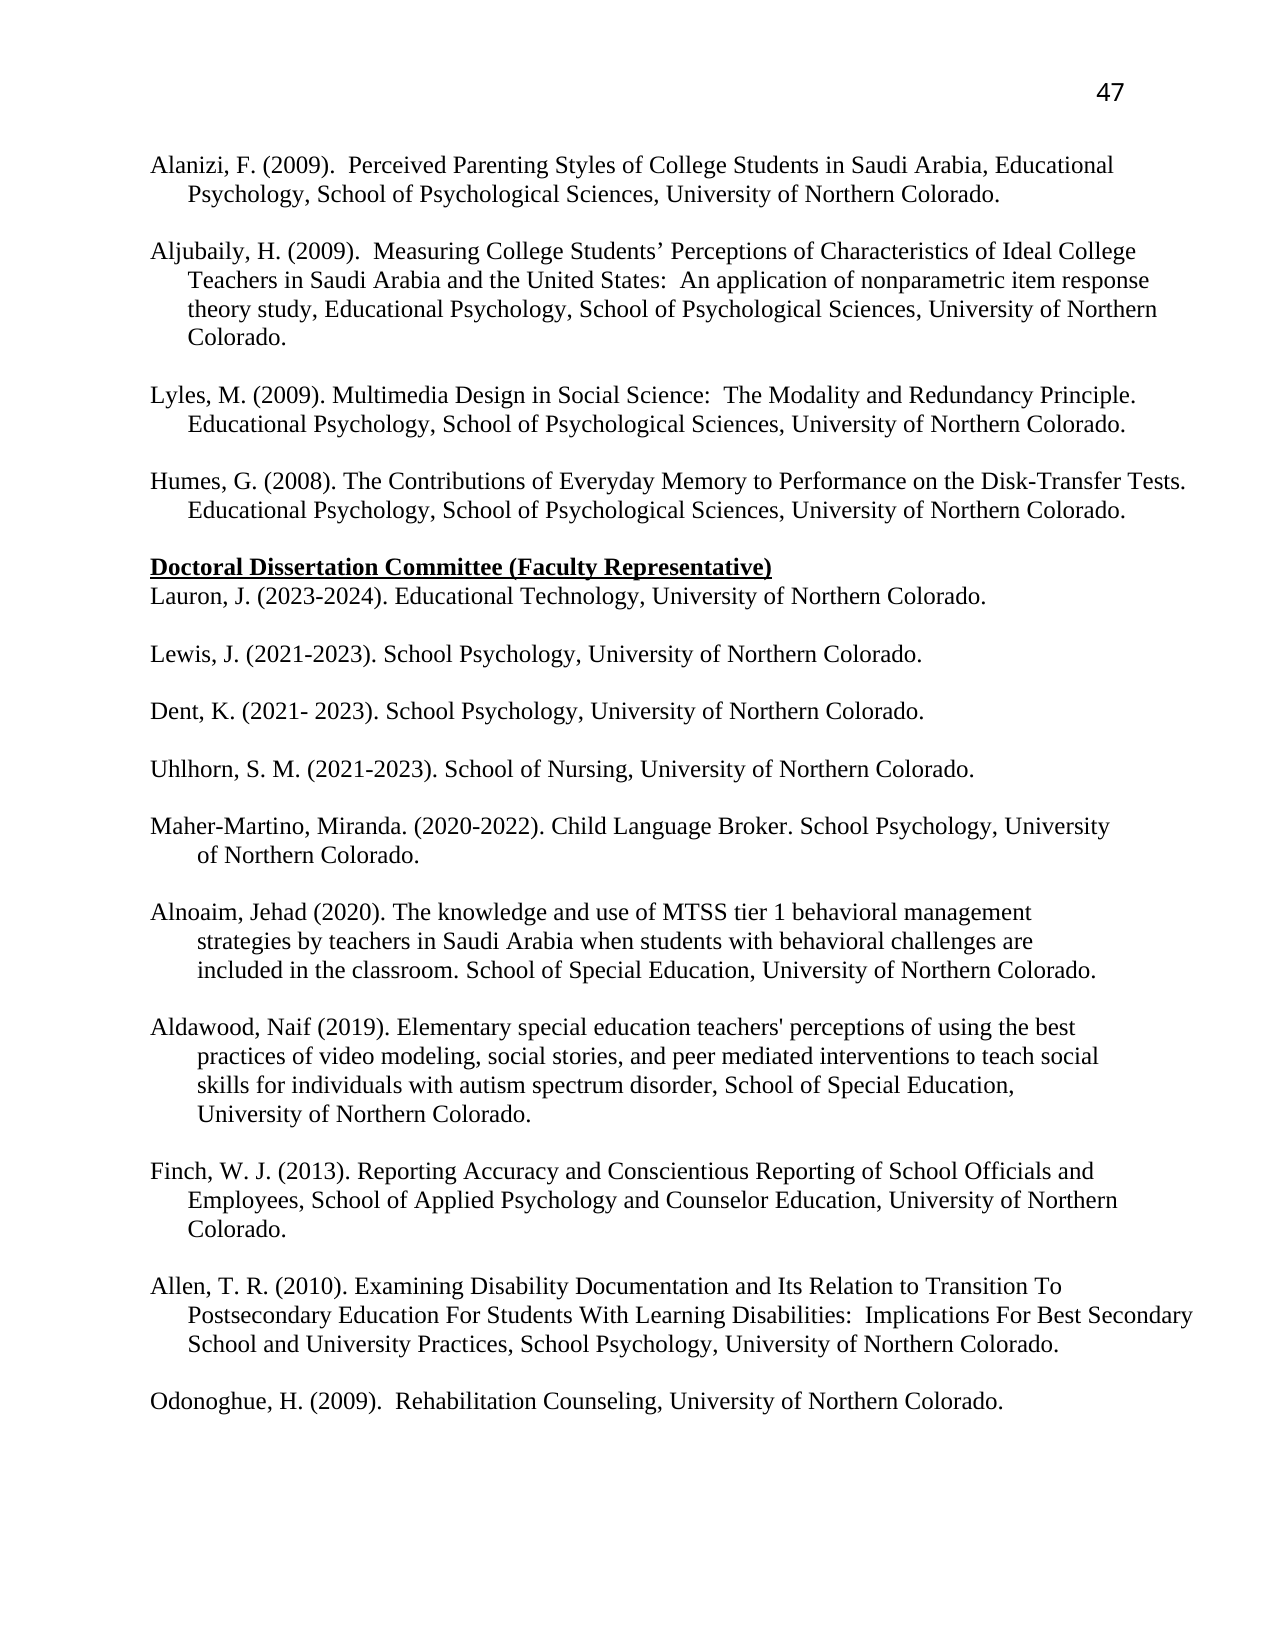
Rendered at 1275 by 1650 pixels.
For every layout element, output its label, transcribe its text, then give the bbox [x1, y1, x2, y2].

text Aljubaily, H. (2009). Measuring College Students’ Perceptions of Characteristics of Ideal College Teachers in Saudi Arabia and the United States: An application of nonparametric item response theory study, Educational Psychology, School of Psychological Sciences, University of Northern Colorado. [150, 236, 1208, 351]
text Maher-Martino, Miranda. (2020-2022). Child Language Broker. School Psychology, University of Northern Colorado. [150, 811, 1125, 869]
text Uhlhorn, S. M. (2021-2023). School of Nursing, University of Northern Colorado. [150, 754, 1125, 782]
text Humes, G. (2008). The Contributions of Everyday Memory to Performance on the Disk-Transfer Tests. Educational Psychology, School of Psychological Sciences, University of Northern Colorado. [150, 466, 1208, 524]
text Finch, W. J. (2013). Reporting Accuracy and Conscientious Reporting of School Officials and Employees, School of Applied Psychology and Counselor Education, University of Northern Colorado. [150, 1156, 1208, 1242]
text Odonoghue, H. (2009). Rehabilitation Counseling, University of Northern Colorado. [150, 1386, 1208, 1415]
text Alnoaim, Jehad (2020). The knowledge and use of MTSS tier 1 behavioral management strategies by teachers in Saudi Arabia when students with behavioral challenges are included in the classroom. School of Special Education, University of Northern Colorado. [150, 897, 1125, 984]
text Doctoral Dissertation Committee (Faculty Representative) [150, 552, 1208, 581]
text Aldawood, Naif (2019). Elementary special education teachers' perceptions of using the best practices of video modeling, social stories, and peer mediated interventions to teach social skills for individuals with autism spectrum disorder, School of Special Education, University of Northern Colorado. [150, 1012, 1125, 1127]
text Alanizi, F. (2009). Perceived Parenting Styles of College Students in Saudi Arabia, Educational Psychology, School of Psychological Sciences, University of Northern Colorado. [150, 150, 1208, 207]
text Lauron, J. (2023-2024). Educational Technology, University of Northern Colorado. [150, 581, 1125, 610]
text Allen, T. R. (2010). Examining Disability Documentation and Its Relation to Transition To Postsecondary Education For Students With Learning Disabilities: Implications For Best Secondary School and University Practices, School Psychology, University of Northern Colorado. [150, 1271, 1208, 1357]
text Lyles, M. (2009). Multimedia Design in Social Science: The Modality and Redundancy Principle. Educational Psychology, School of Psychological Sciences, University of Northern Colorado. [150, 380, 1208, 437]
text Dent, K. (2021- 2023). School Psychology, University of Northern Colorado. [150, 696, 1125, 725]
text Lewis, J. (2021-2023). School Psychology, University of Northern Colorado. [150, 639, 1125, 667]
